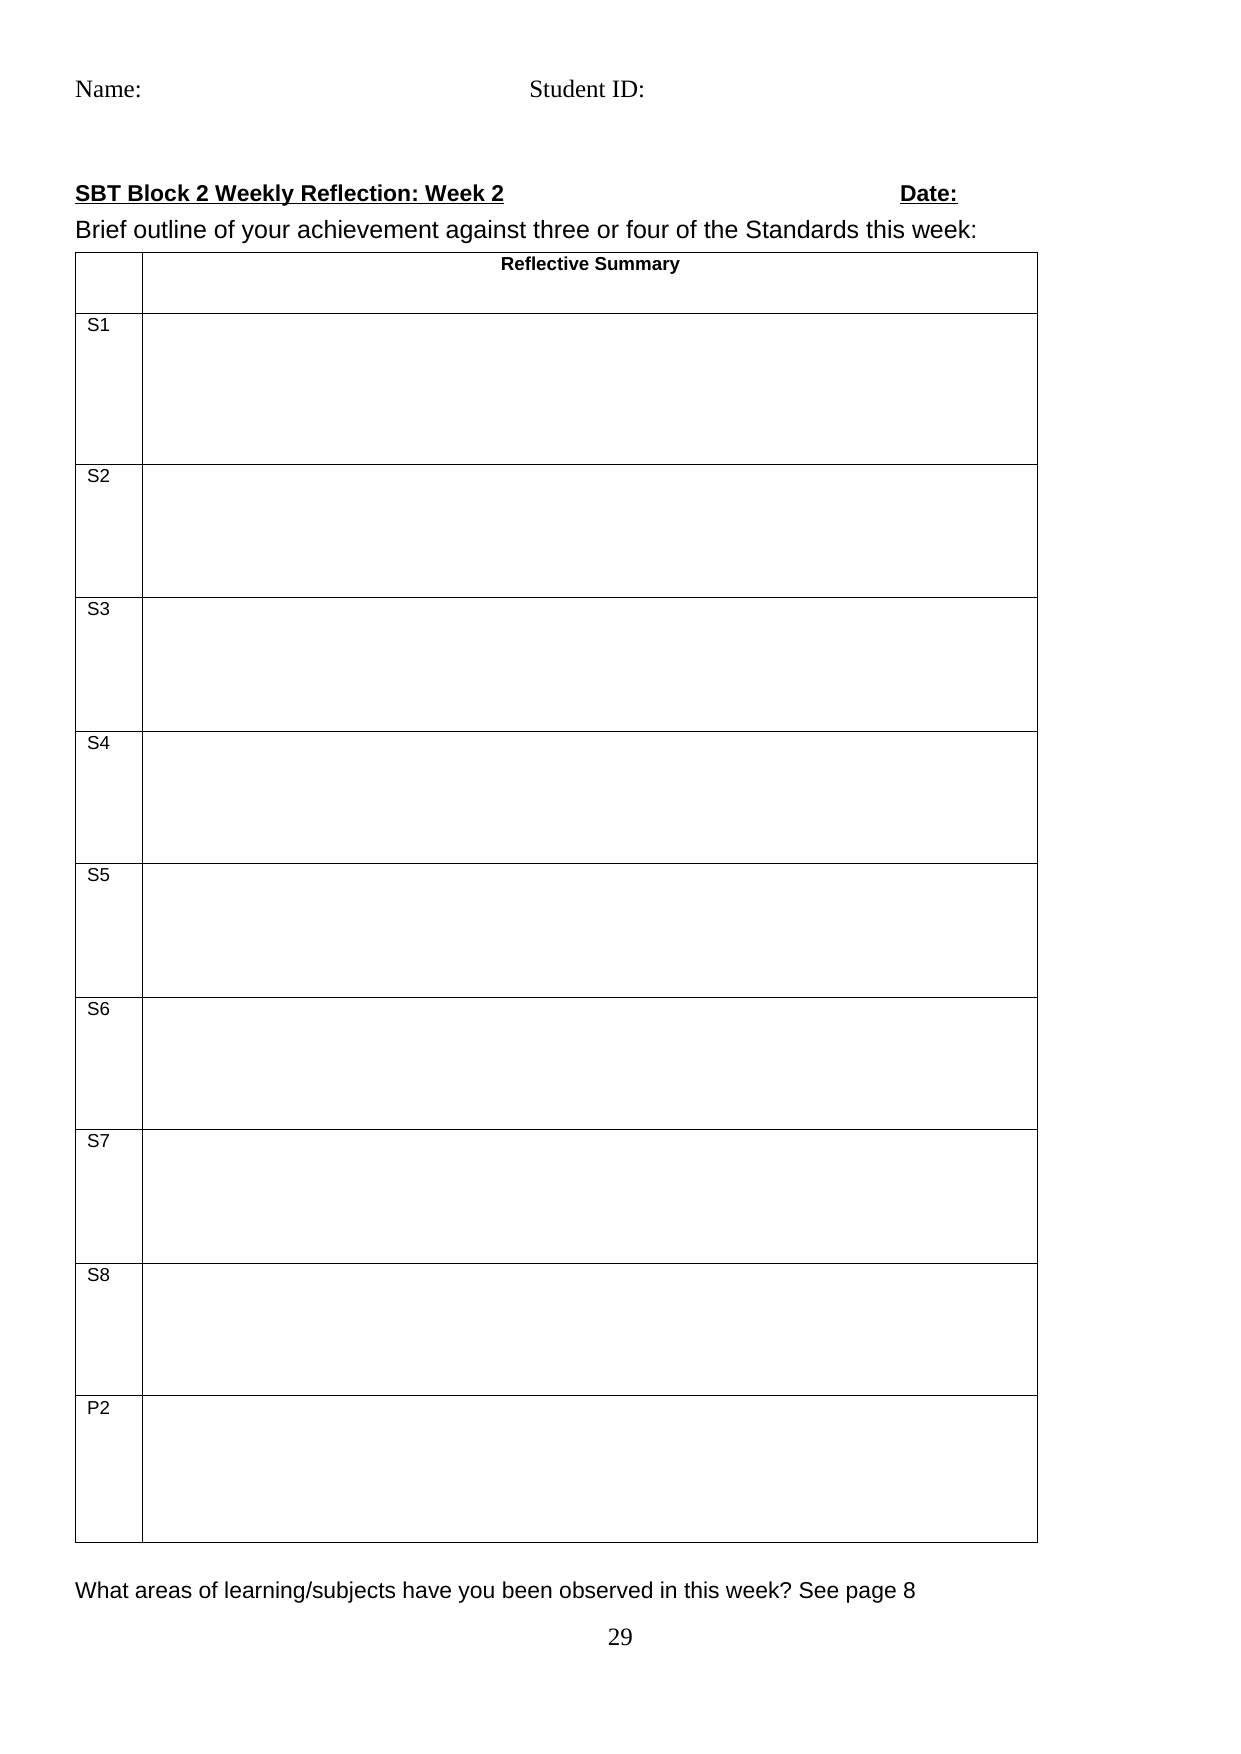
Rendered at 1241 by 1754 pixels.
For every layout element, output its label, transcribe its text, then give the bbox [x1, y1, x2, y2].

table_cell [143, 864, 1037, 997]
table_cell [143, 998, 1037, 1129]
table_cell [143, 465, 1037, 597]
table_cell S3 [76, 598, 142, 731]
table_cell [143, 732, 1037, 863]
table_cell S4 [76, 732, 142, 863]
table_cell S5 [76, 864, 142, 997]
table_cell S8 [76, 1264, 142, 1395]
table_cell S2 [76, 465, 142, 597]
table_header Reflective Summary [143, 253, 1037, 313]
table_cell S1 [76, 314, 142, 464]
text SBT Block 2 Weekly Reflection: Week 2 Date: [75, 180, 1165, 207]
text What areas of learning/subjects have you been observed in this week? See page 8 [75, 1577, 1165, 1604]
table_cell [143, 1396, 1037, 1542]
table_cell [143, 1264, 1037, 1395]
table_cell [143, 1130, 1037, 1263]
table_cell S7 [76, 1130, 142, 1263]
table_cell [143, 314, 1037, 464]
table_cell S6 [76, 998, 142, 1129]
table_header [76, 253, 142, 313]
table_cell P2 [76, 1396, 142, 1542]
table_cell [143, 598, 1037, 731]
text Brief outline of your achievement against three or four of the Standards this week: [75, 215, 1165, 244]
